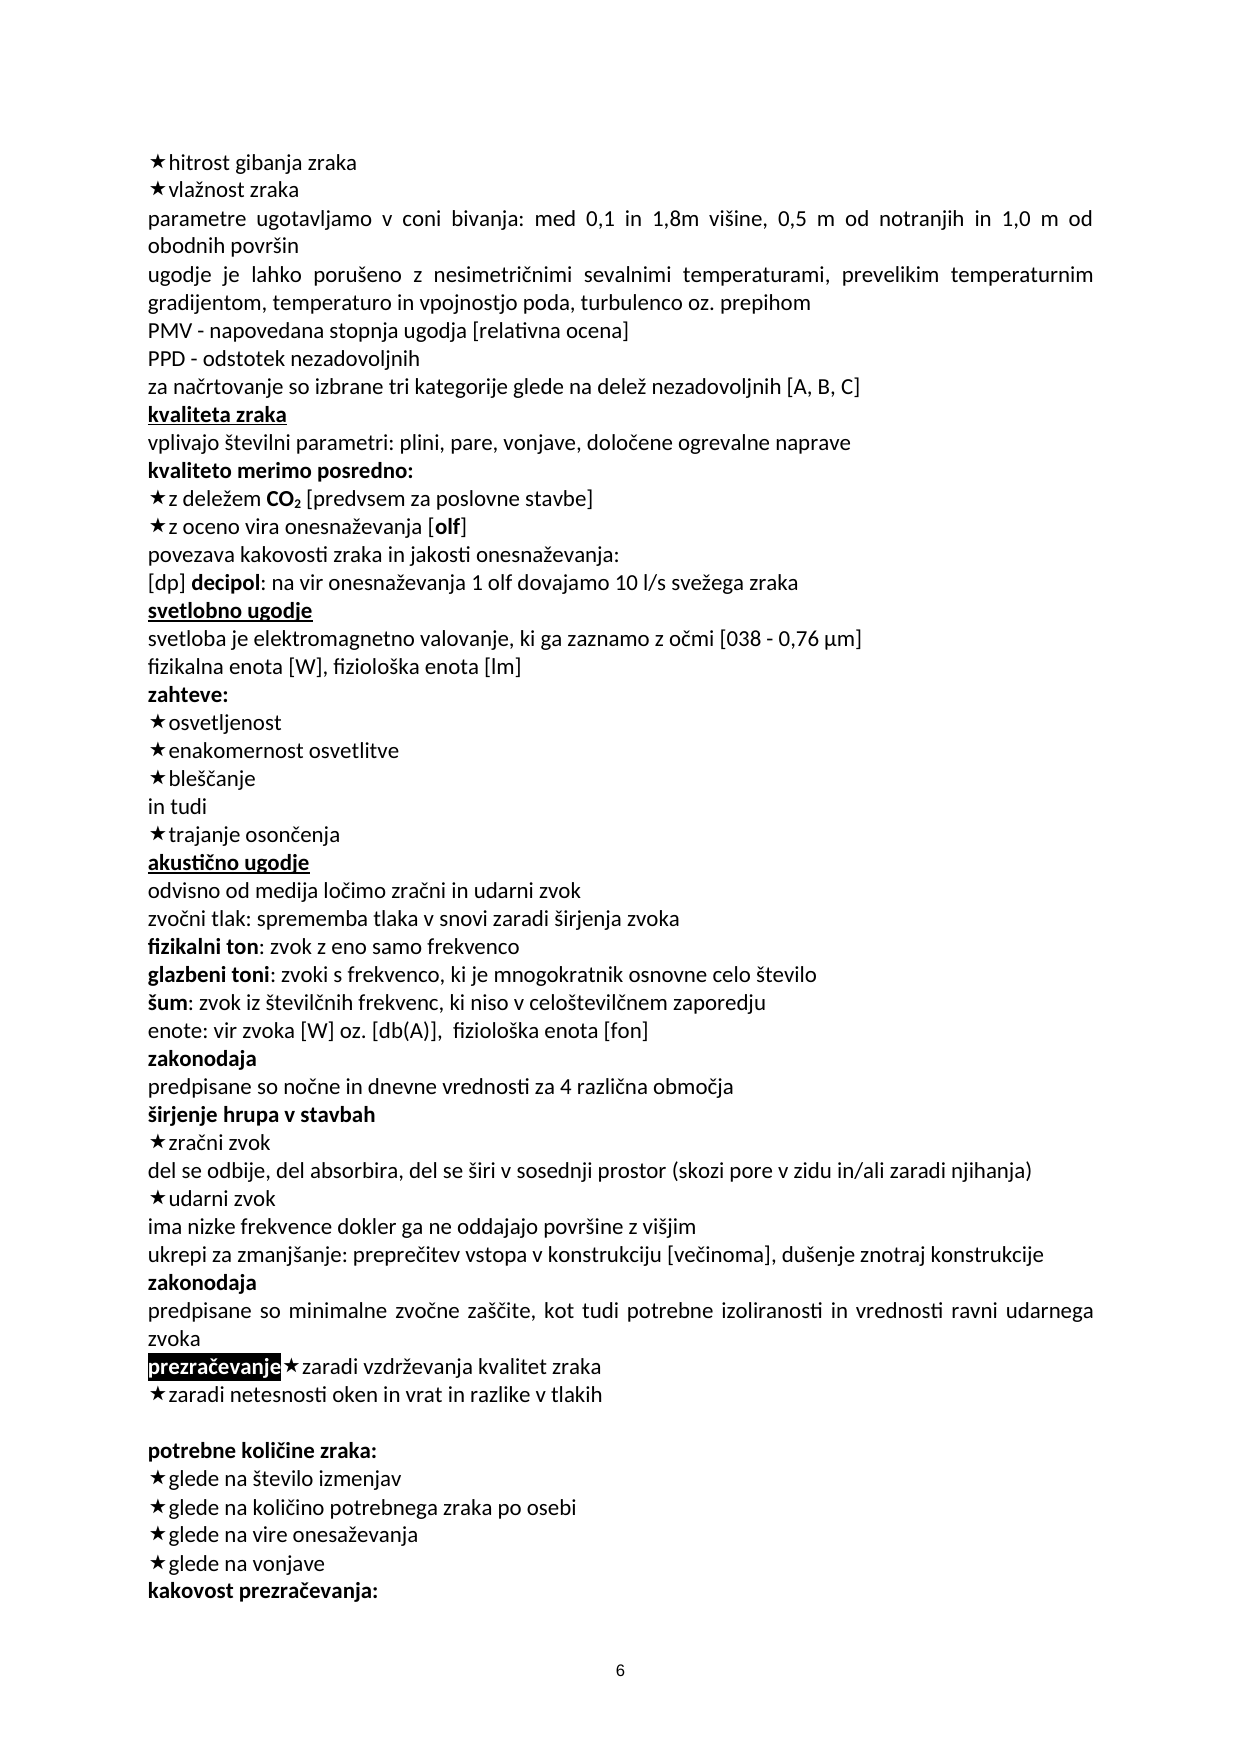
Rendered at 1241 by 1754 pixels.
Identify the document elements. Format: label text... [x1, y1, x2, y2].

text povezava kakovosti zraka in jakosti onesnaževanja: [148, 540, 1096, 568]
text glede na količino potrebnega zraka po osebi [148, 1493, 1096, 1521]
text parametre ugotavljamo v coni bivanja: med 1,8m višine, od notranjih in od obodnih površin [148, 204, 1096, 260]
text enakomernost osvetlitve [148, 736, 1096, 764]
text zaradi netesnosti oken in vrat in razlike v tlakih [148, 1381, 1096, 1408]
text zakonodaja [148, 1268, 1096, 1296]
text in tudi [148, 792, 1096, 820]
text z deležem CO2 [predvsem za poslovne stavbe] [148, 484, 1096, 512]
text PPD - odstotek nezadovoljnih [148, 344, 1096, 372]
text ima nizke frekvence dokler ga ne oddajajo površine z višjim [148, 1212, 1096, 1240]
text zračni zvok [148, 1128, 1096, 1156]
text trajanje osončenja [148, 820, 1096, 848]
text PMV - napovedana stopnja ugodja [relativna ocena] [148, 316, 1096, 344]
text šum: zvok iz številčnih frekvenc, ki niso v celoštevilčnem zaporedju [148, 988, 1096, 1016]
text glede na vonjave [148, 1549, 1096, 1577]
text enote: vir zvoka [W] oz. [db(A)], fiziološka enota [fon] [148, 1016, 1096, 1044]
text zakonodaja [148, 1044, 1096, 1072]
text za načrtovanje so izbrane tri kategorije glede na delež nezadovoljnih [A, B, C] [148, 372, 1096, 400]
text [dp] decipol: na vir onesnaževanja 1 olf dovajamo 10 l/s svežega zraka [148, 568, 1096, 596]
text odvisno od medija ločimo zračni in udarni zvok [148, 876, 1096, 904]
text ugodje je lahko porušeno z nesimetričnimi sevalnimi temperaturami, prevelikim temperaturnim gradijentom, temperaturo in vpojnostjo poda, turbulenco oz. prepihom [148, 260, 1096, 316]
text svetloba je elektromagnetno valovanje, ki ga zaznamo z očmi [038 - 0,76 μm] [148, 624, 1096, 652]
text kvaliteta zraka [148, 400, 1096, 428]
text osvetljenost [148, 708, 1096, 736]
text z oceno vira onesnaževanja [olf] [148, 512, 1096, 540]
text udarni zvok [148, 1184, 1096, 1212]
text glede na vire onesaževanja [148, 1521, 1096, 1549]
text glazbeni toni: zvoki s frekvenco, ki je mnogokratnik osnovne celo število [148, 960, 1096, 988]
text fizikalna enota [W], fiziološka enota [lm] [148, 652, 1096, 680]
text predpisane so minimalne zvočne zaščite, kot tudi potrebne izoliranosti in vrednosti ravni udarnega zvoka [148, 1296, 1096, 1352]
text predpisane so nočne in dnevne vrednosti za 4 različna območja [148, 1072, 1096, 1100]
text akustično ugodje [148, 848, 1096, 876]
text ukrepi za zmanjšanje: preprečitev vstopa v konstrukciju [večinoma], dušenje znotraj konstrukcije [148, 1240, 1096, 1268]
text bleščanje [148, 764, 1096, 792]
text zvočni tlak: sprememba tlaka v snovi zaradi širjenja zvoka [148, 904, 1096, 932]
text del se odbije, del absorbira, del se širi v sosednji prostor (skozi pore v zidu in/ali zaradi njihanja) [148, 1156, 1096, 1184]
text potrebne količine zraka: [148, 1437, 1096, 1464]
text fizikalni ton: zvok z eno samo frekvenco [148, 932, 1096, 960]
text svetlobno ugodje [148, 596, 1096, 624]
text zahteve: [148, 680, 1096, 708]
text hitrost gibanja zraka [148, 148, 1096, 176]
text širjenje hrupa v stavbah [148, 1100, 1096, 1128]
text glede na število izmenjav [148, 1464, 1096, 1493]
text prezračevanjezaradi vzdrževanja kvalitet zraka [148, 1352, 1096, 1381]
text kakovost prezračevanja: [148, 1577, 1096, 1605]
text vlažnost zraka [148, 176, 1096, 204]
text kvaliteto merimo posredno: [148, 456, 1096, 484]
text vplivajo številni parametri: plini, pare, vonjave, določene ogrevalne naprave [148, 428, 1096, 456]
